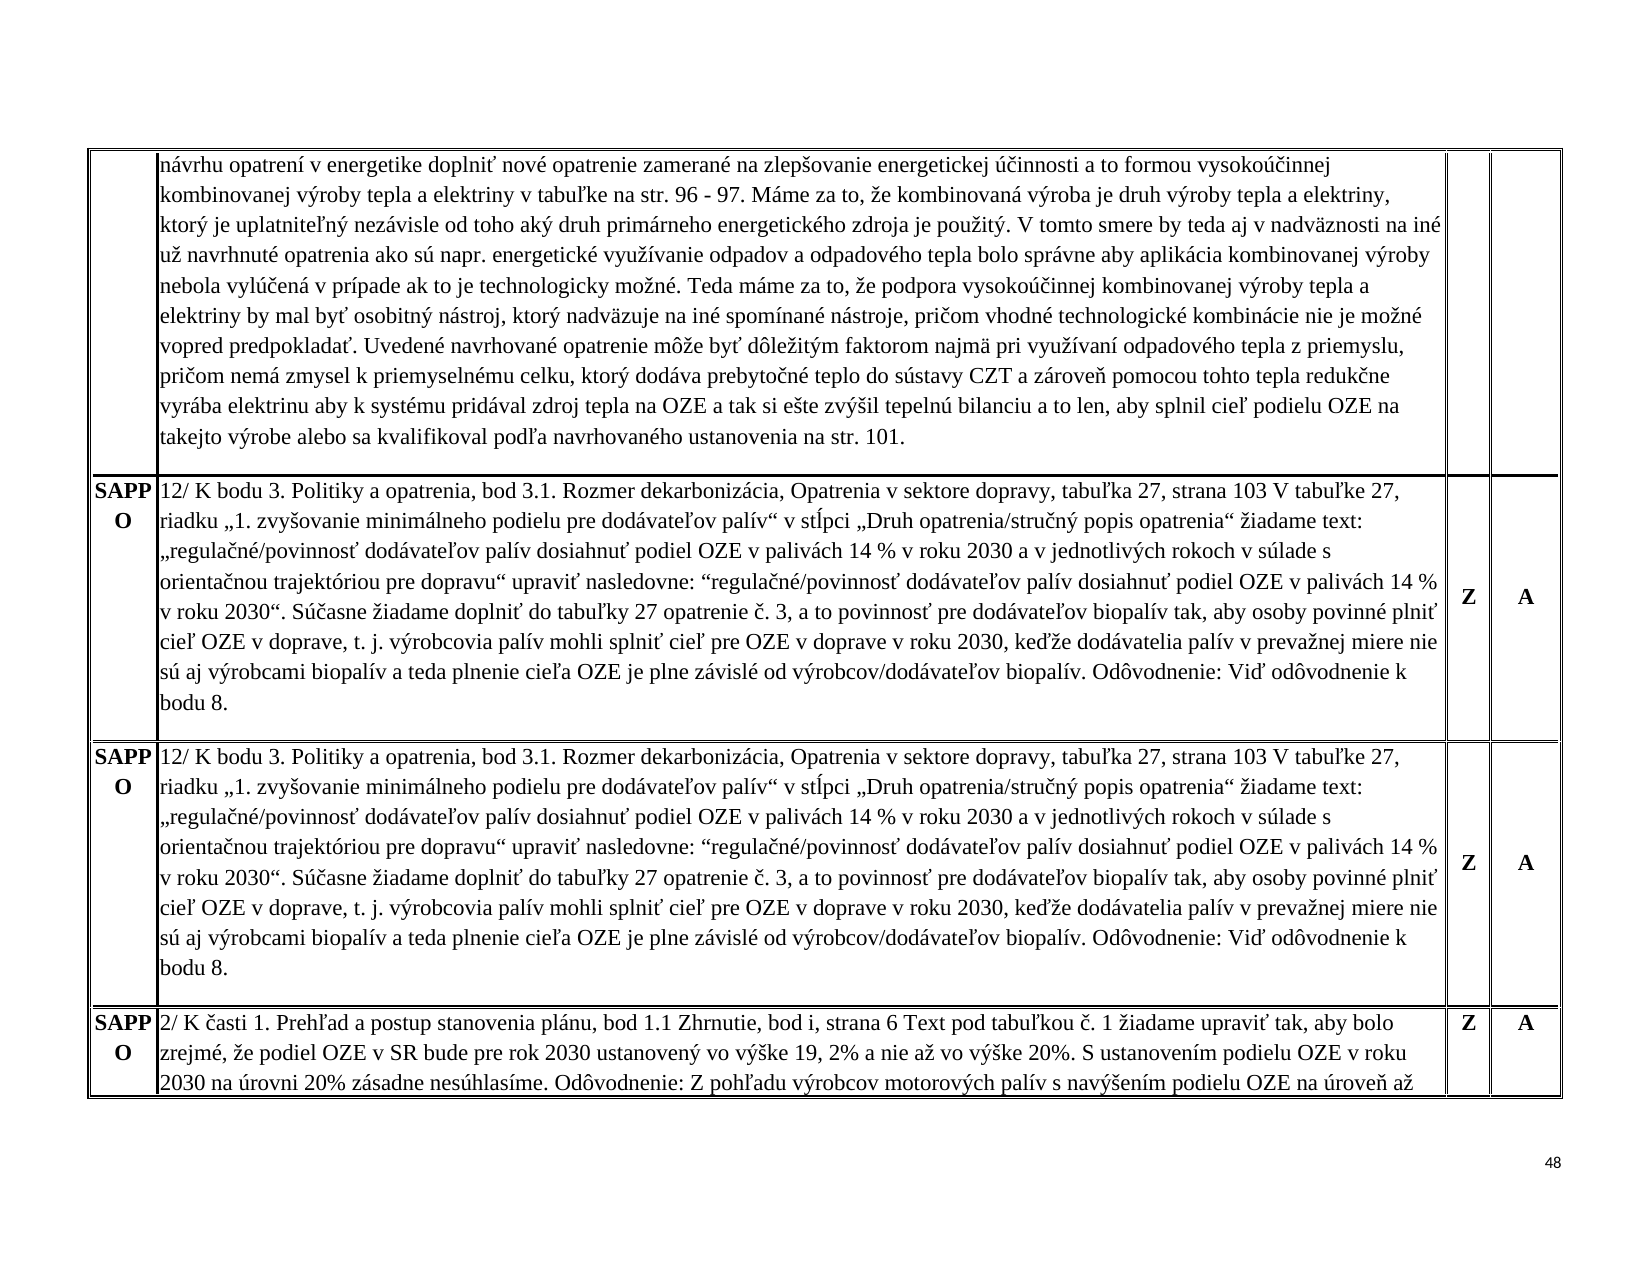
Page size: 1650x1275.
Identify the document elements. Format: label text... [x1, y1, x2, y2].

table_cell SAPPO [91, 151, 157, 474]
table_cell 12/ K bodu 3. Politiky a opatrenia, bod 3.1. Rozmer dekarbonizácia, Opatrenia v sektore dopravy, tabuľka 27, strana 103 V tabuľke 27, riadku „1. zvyšovanie minimálneho podielu pre dodávateľov palív“ v stĺpci „Druh opatrenia/stručný popis opatrenia“ žiadame text: „regulačné/povinnosť dodávateľov palív dosiahnuť podiel OZE v palivách 14 % v roku 2030 a v jednotlivých rokoch v súlade s orientačnou trajektóriou pre dopravu“ upraviť nasledovne: “regulačné/povinnosť dodávateľov palív dosiahnuť podiel OZE v palivách 14 % v roku 2030“. Súčasne žiadame doplniť do tabuľky 27 opatrenie č. 3, a to povinnosť pre dodávateľov biopalív tak, aby osoby povinné plniť cieľ OZE v doprave, t. j. výrobcovia palív mohli splniť cieľ pre OZE v doprave v roku 2030, keďže dodávatelia palív v prevažnej miere nie sú aj výrobcami biopalív a teda plnenie cieľa OZE je plne závislé od výrobcov/dodávateľov biopalív. Odôvodnenie: Viď odôvodnenie k bodu 8. [159, 743, 1445, 1005]
table_cell 12/ K bodu 3. Politiky a opatrenia, bod 3.1. Rozmer dekarbonizácia, Opatrenia v sektore dopravy, tabuľka 27, strana 103 V tabuľke 27, riadku „1. zvyšovanie minimálneho podielu pre dodávateľov palív“ v stĺpci „Druh opatrenia/stručný popis opatrenia“ žiadame text: „regulačné/povinnosť dodávateľov palív dosiahnuť podiel OZE v palivách 14 % v roku 2030 a v jednotlivých rokoch v súlade s orientačnou trajektóriou pre dopravu“ upraviť nasledovne: “regulačné/povinnosť dodávateľov palív dosiahnuť podiel OZE v palivách 14 % v roku 2030“. Súčasne žiadame doplniť do tabuľky 27 opatrenie č. 3, a to povinnosť pre dodávateľov biopalív tak, aby osoby povinné plniť cieľ OZE v doprave, t. j. výrobcovia palív mohli splniť cieľ pre OZE v doprave v roku 2030, keďže dodávatelia palív v prevažnej miere nie sú aj výrobcami biopalív a teda plnenie cieľa OZE je plne závislé od výrobcov/dodávateľov biopalív. Odôvodnenie: Viď odôvodnenie k bodu 8. [159, 477, 1445, 739]
table_cell Z [1448, 477, 1489, 739]
table_cell Z [1448, 743, 1489, 1005]
table_cell A [1491, 1005, 1560, 1095]
table_cell A [1492, 474, 1560, 739]
table_cell Z [1446, 1009, 1491, 1095]
table_cell A [1492, 740, 1560, 1005]
table_cell SAPPO [91, 474, 156, 739]
table_cell SAPPO [91, 1005, 157, 1095]
table_cell A [1491, 151, 1560, 474]
table_cell Z [1446, 151, 1491, 474]
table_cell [157, 151, 1446, 474]
table_cell SAPPO [91, 740, 156, 1005]
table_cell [157, 1009, 1446, 1095]
